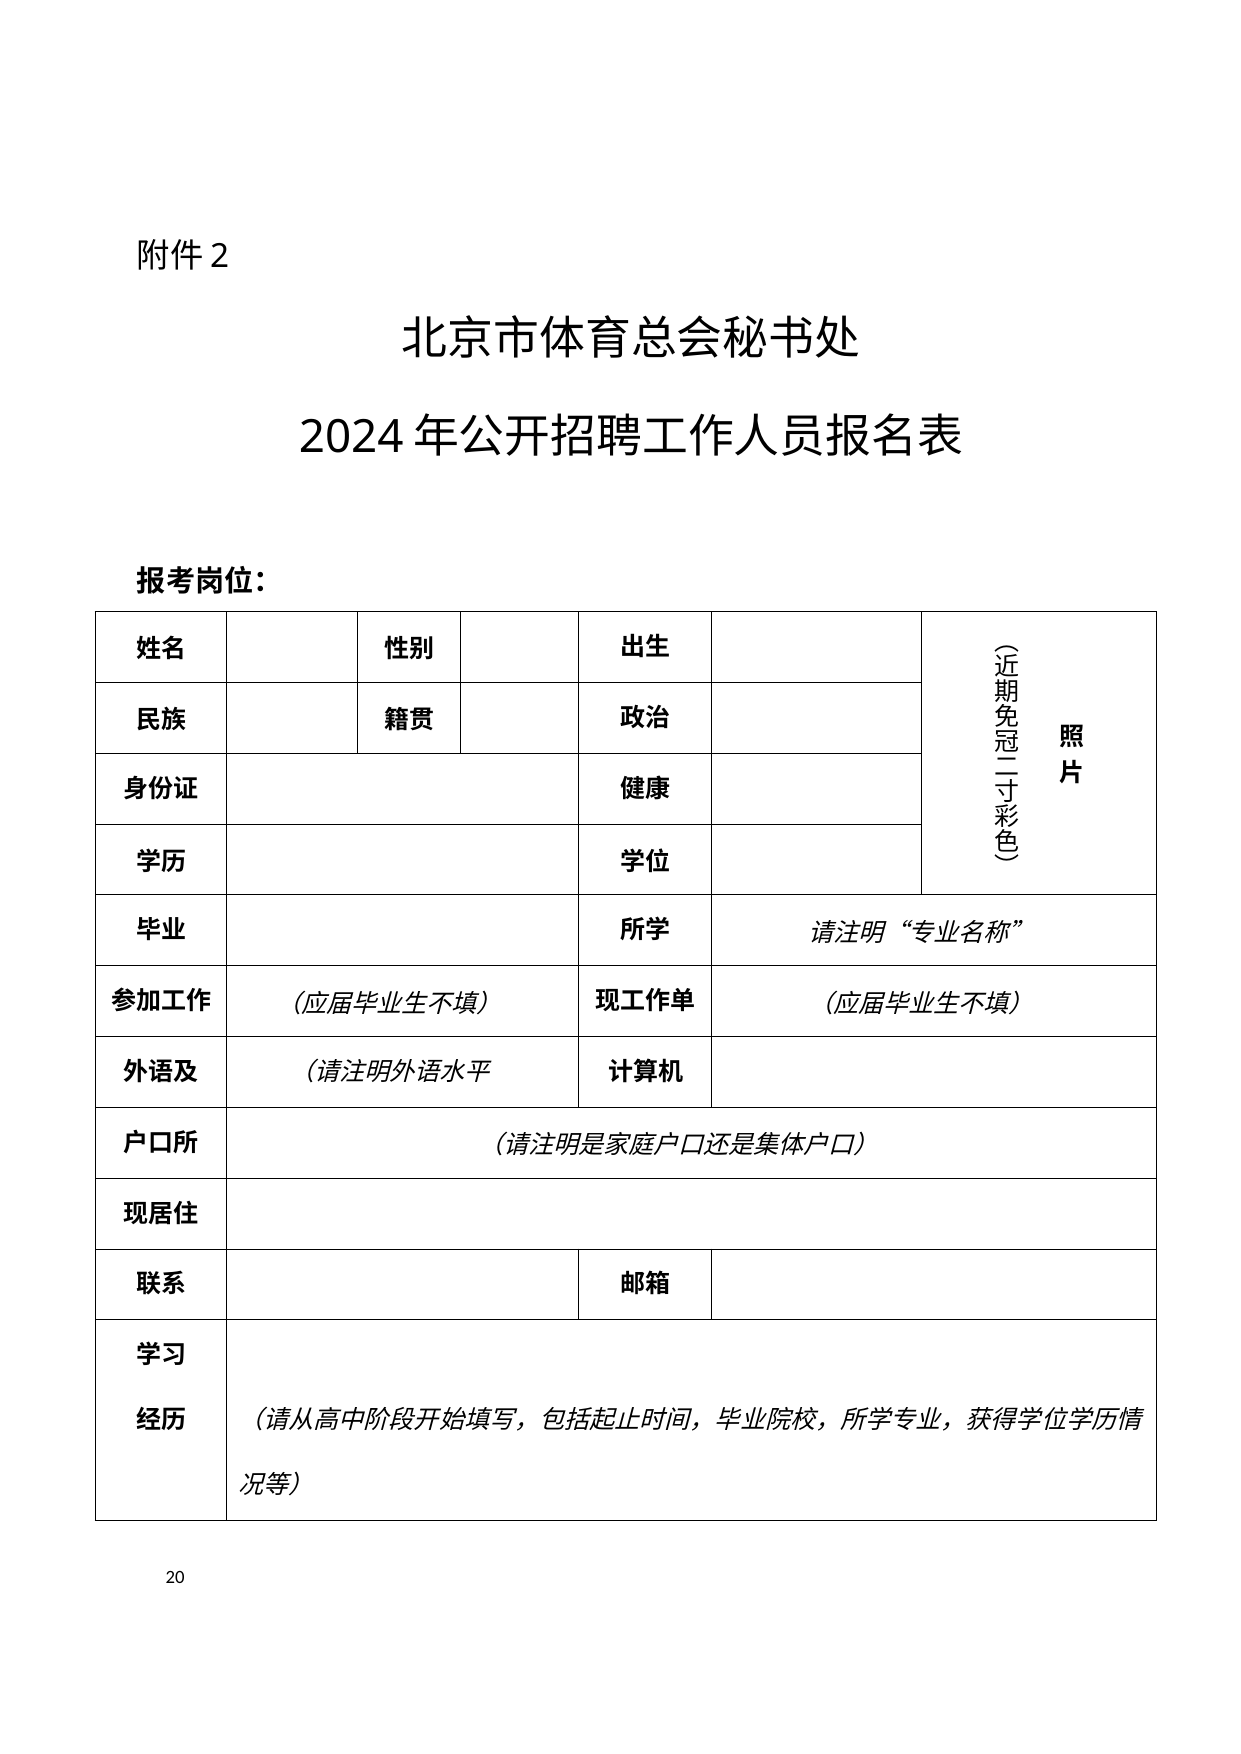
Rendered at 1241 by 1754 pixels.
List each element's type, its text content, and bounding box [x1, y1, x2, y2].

text 2024年公开招聘工作人员报名表 [137, 383, 1125, 481]
table_cell 请注明“专业名称” [712, 895, 1156, 965]
table_cell 健康 状况 [579, 754, 711, 823]
table_cell [227, 683, 357, 753]
table_cell 户口所 在地址 [96, 1108, 226, 1178]
table_cell 联系 电话 [96, 1250, 226, 1319]
table_cell 学历 [96, 825, 226, 894]
table_cell 现工作单位及职务 [579, 966, 711, 1036]
text 附件2 [137, 221, 1125, 286]
table_header 出生 日期 [579, 612, 711, 682]
table_header [461, 612, 578, 682]
text 北京市体育总会秘书处 [137, 286, 1125, 383]
table_cell [712, 1037, 1156, 1107]
table_cell 籍贯 [358, 683, 460, 753]
table_cell 民族 [96, 683, 226, 753]
table_cell 外语及 掌握程度 [96, 1037, 226, 1107]
table_cell 学位 [579, 825, 711, 894]
text 报考岗位： [137, 546, 1125, 611]
table_cell 学习 经历 [96, 1320, 226, 1520]
table_cell [227, 1250, 578, 1319]
table_cell （应届毕业生不填） [227, 966, 578, 1036]
table_cell （应届毕业生不填） [712, 966, 1156, 1036]
table_header 性别 [358, 612, 460, 682]
table_cell [712, 1250, 1156, 1319]
table_cell 所学 专业 [579, 895, 711, 965]
table_cell [712, 683, 921, 753]
table_cell 身份证 号码 [96, 754, 226, 823]
table_header [227, 612, 357, 682]
table_header 姓名 [96, 612, 226, 682]
table_cell 计算机 水平 [579, 1037, 711, 1107]
table_cell [227, 754, 578, 823]
table_cell 现居住 地址 [96, 1179, 226, 1248]
table_cell [227, 825, 578, 894]
table_cell 政治 面貌 [579, 683, 711, 753]
table_cell [712, 754, 921, 823]
table_cell （请注明是家庭户口还是集体户口） [227, 1108, 1156, 1178]
table_header [712, 612, 921, 682]
table_header 照 片 （近期免冠二寸彩色） [922, 612, 1156, 894]
table_cell （请注明外语水平 等级及分数） [227, 1037, 578, 1107]
table_cell 毕业 院校 [96, 895, 226, 965]
table_cell 邮箱 地址 [579, 1250, 711, 1319]
table_cell 参加工作时间 [96, 966, 226, 1036]
table_cell [227, 895, 578, 965]
table_cell [712, 825, 921, 894]
table_cell [461, 683, 578, 753]
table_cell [227, 1320, 1156, 1520]
table_cell [227, 1179, 1156, 1248]
